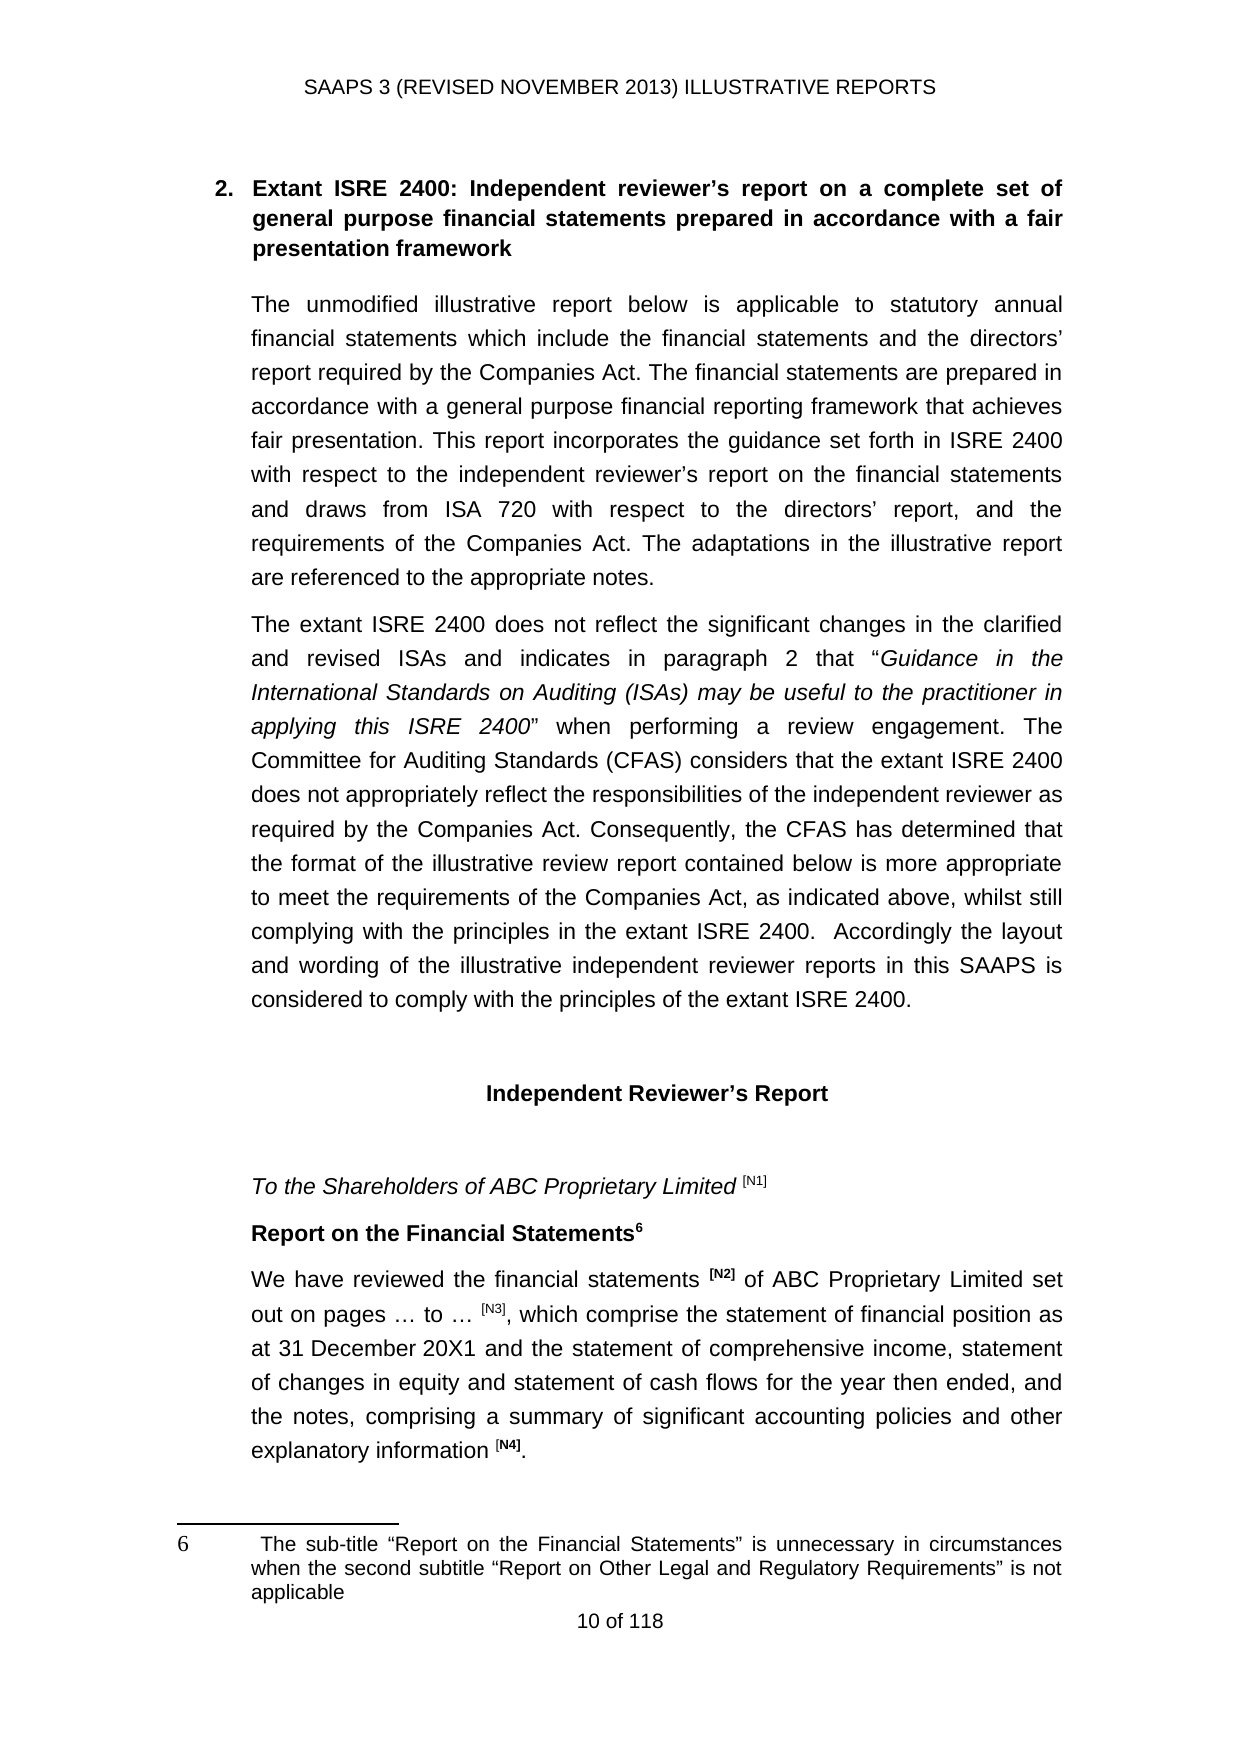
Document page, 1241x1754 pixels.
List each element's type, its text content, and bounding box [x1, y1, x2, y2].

text The extant ISRE 2400 does not reflect the significant changes in the clarified and revised ISAs and indicates in paragraph 2 that “Guidance in the International Standards on Auditing (ISAs) may be useful to the practitioner in applying this ISRE 2400” when performing a review engagement. The Committee for Auditing Standards (CFAS) considers that the extant ISRE 2400 does not appropriately reflect the responsibilities of the independent reviewer as required by the Companies Act. Consequently, the CFAS has determined that the format of the illustrative review report contained below is more appropriate to meet the requirements of the Companies Act, as indicated above, whilst still complying with the principles in the extant ISRE 2400. Accordingly the layout and wording of the illustrative independent reviewer reports in this SAAPS is considered to comply with the principles of the extant ISRE 2400. [251, 611, 1063, 1013]
text We have reviewed the financial statements [N2] of ABC Proprietary Limited set out on pages … to … [N3], which comprise the statement of financial position as at 31 December 20X1 and the statement of comprehensive income, statement of changes in equity and statement of cash flows for the year then ended, and the notes, comprising a summary of significant accounting policies and other explanatory information [N4]. [251, 1266, 1063, 1464]
list Extant ISRE 2400: Independent reviewer’s report on a complete set of general purpose financial statements prepared in accordance with a fair presentation framework [214, 175, 1063, 262]
text Report on the Financial Statements [251, 1220, 1063, 1246]
text To the Shareholders of ABC Proprietary Limited [N1] [251, 1173, 1063, 1199]
text The unmodified illustrative report below is applicable to statutory annual financial statements which include the financial statements and the directors’ report required by the Companies Act. The financial statements are prepared in accordance with a general purpose financial reporting framework that achieves fair presentation. This report incorporates the guidance set forth in ISRE 2400 with respect to the independent reviewer’s report on the financial statements and draws from ISA 720 with respect to the directors’ report, and the requirements of the Companies Act. The adaptations in the illustrative report are referenced to the appropriate notes. [251, 291, 1063, 590]
text Independent Reviewer’s Report [251, 1080, 1063, 1106]
